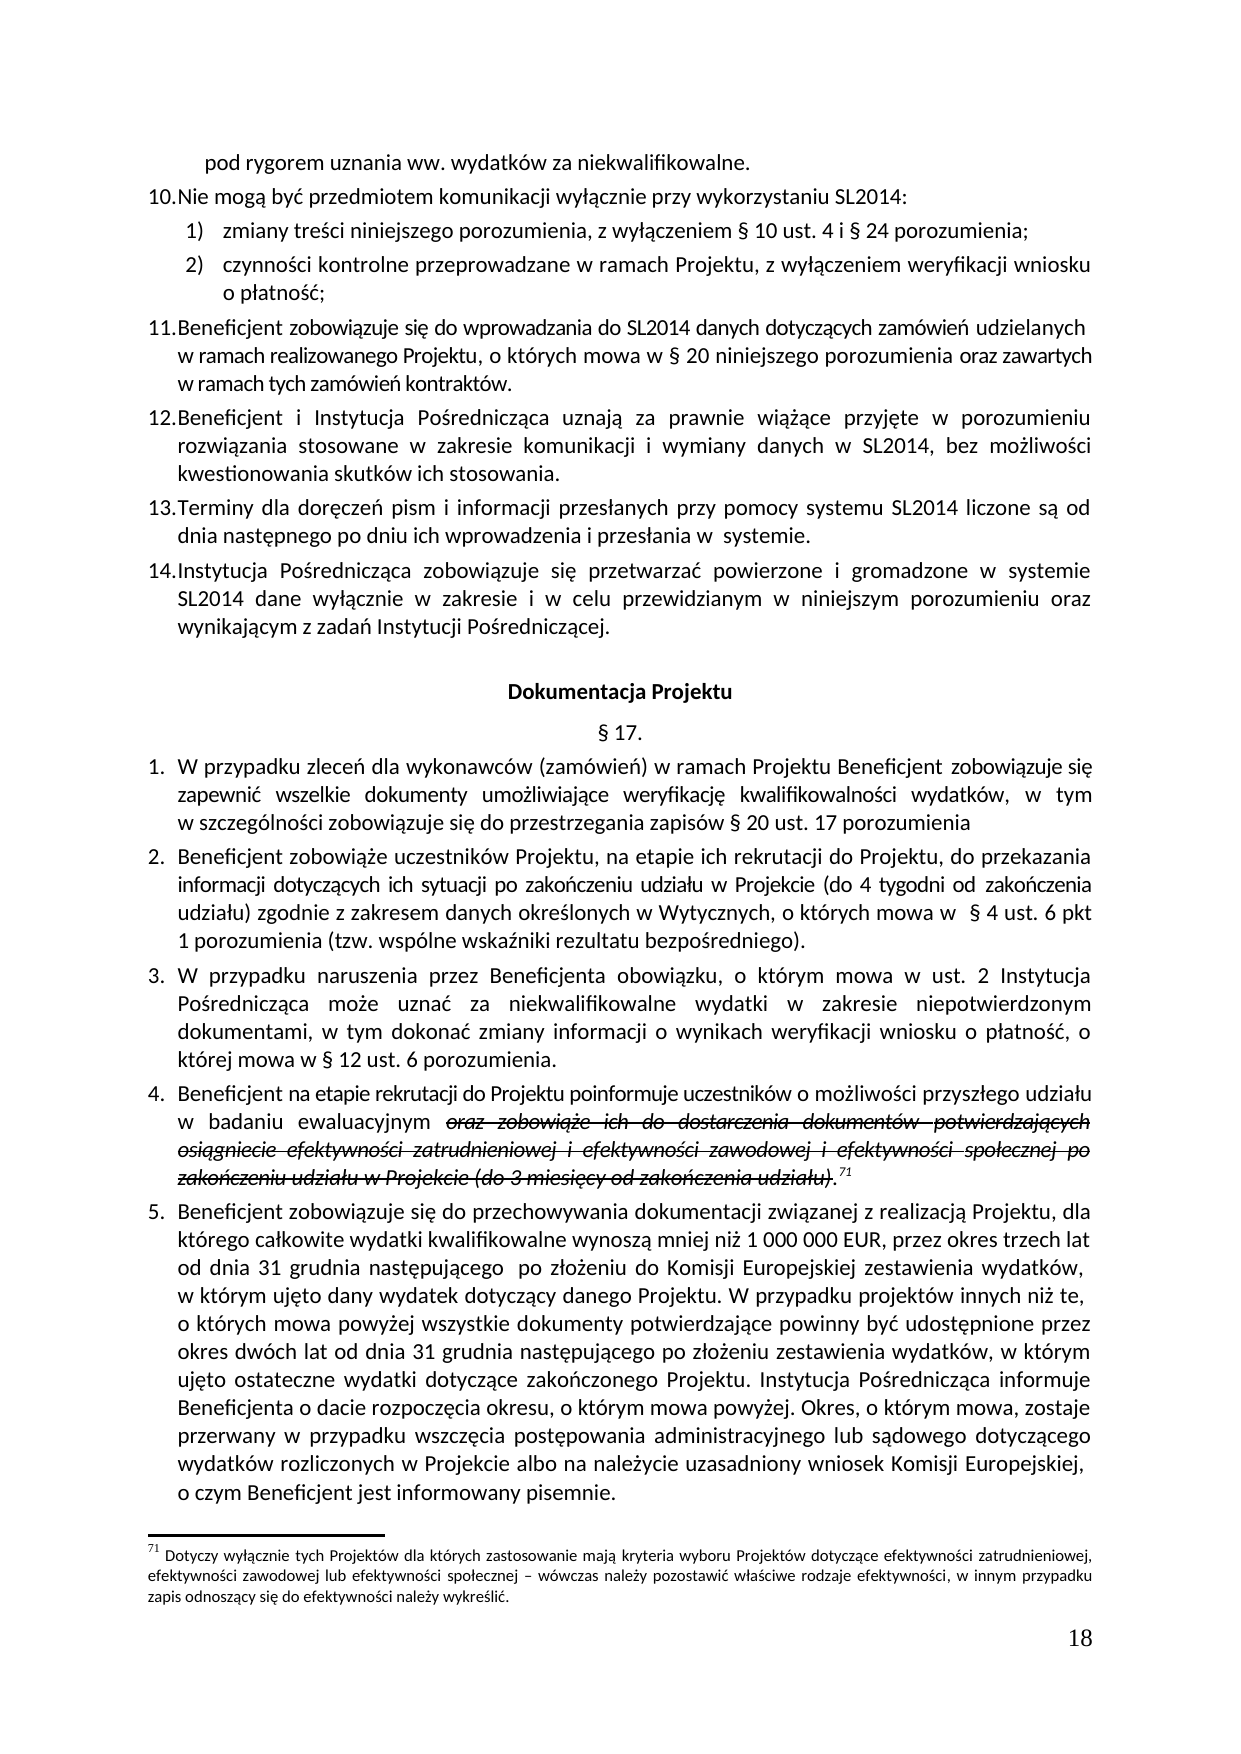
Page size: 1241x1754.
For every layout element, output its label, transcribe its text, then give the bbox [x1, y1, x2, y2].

list Beneficjent i Instytucja Pośrednicząca uznają za prawnie wiążące przyjęte w porozumieniu rozwiązania stosowane w zakresie komunikacji i wymiany danych w SL2014, bez możliwości kwestionowania skutków ich stosowania. [148, 403, 1092, 487]
list Instytucja Pośrednicząca zobowiązuje się przetwarzać powierzone i gromadzone w systemie SL2014 dane wyłącznie w zakresie i w celu przewidzianym w niniejszym porozumieniu oraz wynikającym z zadań Instytucji Pośredniczącej. [148, 556, 1092, 640]
list Beneficjent zobowiązuje się do przechowywania dokumentacji związanej z realizacją Projektu, dla którego całkowite wydatki kwalifikowalne wynoszą mniej niż 1 000 000 EUR, przez okres trzech lat od dnia 31 grudnia następującego po złożeniu do Komisji Europejskiej zestawienia wydatków, w którym ujęto dany wydatek dotyczący danego Projektu. W przypadku projektów innych niż te, o których mowa powyżej wszystkie dokumenty potwierdzające powinny być udostępnione przez okres dwóch lat od dnia 31 grudnia następującego po złożeniu zestawienia wydatków, w którym ujęto ostateczne wydatki dotyczące zakończonego Projektu. Instytucja Pośrednicząca informuje Beneficjenta o dacie rozpoczęcia okresu, o którym mowa powyżej. Okres, o którym mowa, zostaje przerwany w przypadku wszczęcia postępowania administracyjnego lub sądowego dotyczącego wydatków rozliczonych w Projekcie albo na należycie uzasadniony wniosek Komisji Europejskiej, o czym Beneficjent jest informowany pisemnie. [148, 1197, 1092, 1506]
list Nie mogą być przedmiotem komunikacji wyłącznie przy wykorzystaniu SL2014: [148, 182, 1092, 210]
list Beneficjent zobowiązuje się do wprowadzania do SL2014 danych dotyczących zamówień udzielanych w ramach realizowanego Projektu, o których mowa w § 20 niniejszego porozumienia oraz zawartych w ramach tych zamówień kontraktów. [148, 313, 1092, 397]
text § 17. [148, 718, 1092, 746]
list Terminy dla doręczeń pism i informacji przesłanych przy pomocy systemu SL2014 liczone są od dnia następnego po dniu ich wprowadzenia i przesłania w systemie. [148, 493, 1092, 549]
list czynności kontrolne przeprowadzane w ramach Projektu, z wyłączeniem weryfikacji wniosku o płatność; [185, 251, 1092, 307]
list zmiany treści niniejszego porozumienia, z wyłączeniem § 10 ust. 4 i § 24 porozumienia; [185, 216, 1092, 244]
text pod rygorem uznania ww. wydatków za niekwalifikowalne. [148, 148, 1092, 176]
list W przypadku zleceń dla wykonawców (zamówień) w ramach Projektu Beneficjent zobowiązuje się zapewnić wszelkie dokumenty umożliwiające weryfikację kwalifikowalności wydatków, w tym w szczególności zobowiązuje się do przestrzegania zapisów § 20 ust. 17 porozumienia [148, 752, 1092, 836]
text Dokumentacja Projektu [148, 677, 1092, 705]
list Beneficjent na etapie rekrutacji do Projektu poinformuje uczestników o możliwości przyszłego udziału w badaniu ewaluacyjnym oraz zobowiąże ich do dostarczenia dokumentów potwierdzających osiągniecie efektywności zatrudnieniowej i efektywności zawodowej i efektywności społecznej po zakończeniu udziału w Projekcie (do 3 miesięcy od zakończenia udziału). [148, 1079, 1092, 1191]
list W przypadku naruszenia przez Beneficjenta obowiązku, o którym mowa w ust. 2 Instytucja Pośrednicząca może uznać za niekwalifikowalne wydatki w zakresie niepotwierdzonym dokumentami, w tym dokonać zmiany informacji o wynikach weryfikacji wniosku o płatność, o której mowa w § 12 ust. 6 porozumienia. [148, 961, 1092, 1073]
list Beneficjent zobowiąże uczestników Projektu, na etapie ich rekrutacji do Projektu, do przekazania informacji dotyczących ich sytuacji po zakończeniu udziału w Projekcie (do 4 tygodni od zakończenia udziału) zgodnie z zakresem danych określonych w Wytycznych, o których mowa w § 4 ust. 6 pkt 1 porozumienia (tzw. wspólne wskaźniki rezultatu bezpośredniego). [148, 842, 1092, 954]
